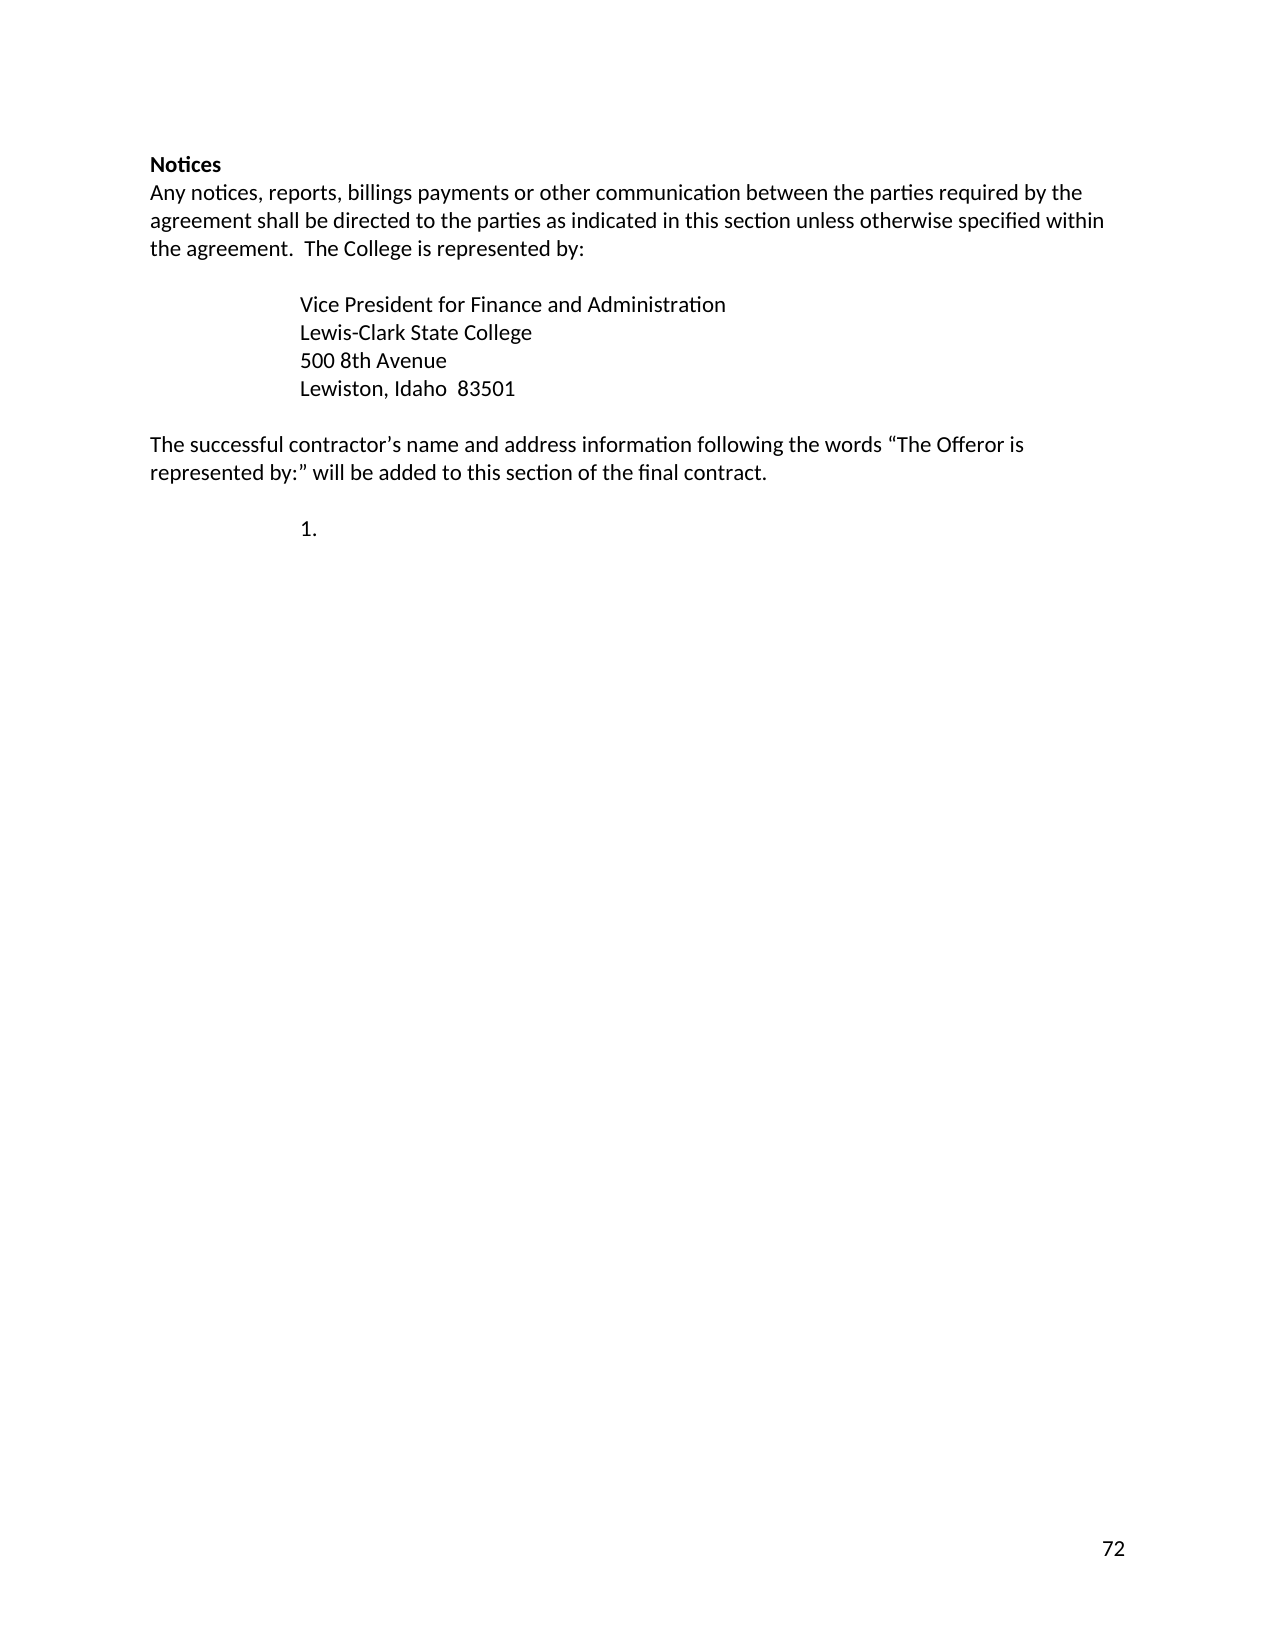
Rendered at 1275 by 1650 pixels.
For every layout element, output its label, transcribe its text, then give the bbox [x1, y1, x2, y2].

text Vice President for Finance and Administration [150, 290, 1125, 318]
text 500 8th Avenue [150, 346, 1125, 374]
text Lewiston, Idaho 83501 [150, 374, 1125, 402]
text Lewis-Clark State College [150, 318, 1125, 346]
text The successful contractor’s name and address information following the words “The Offeror is represented by:” will be added to this section of the final contract. [150, 430, 1125, 486]
subtitle Notices [150, 150, 1125, 178]
text Any notices, reports, billings payments or other communication between the parties required by the agreement shall be directed to the parties as indicated in this section unless otherwise specified within the agreement. The College is represented by: [150, 178, 1125, 262]
